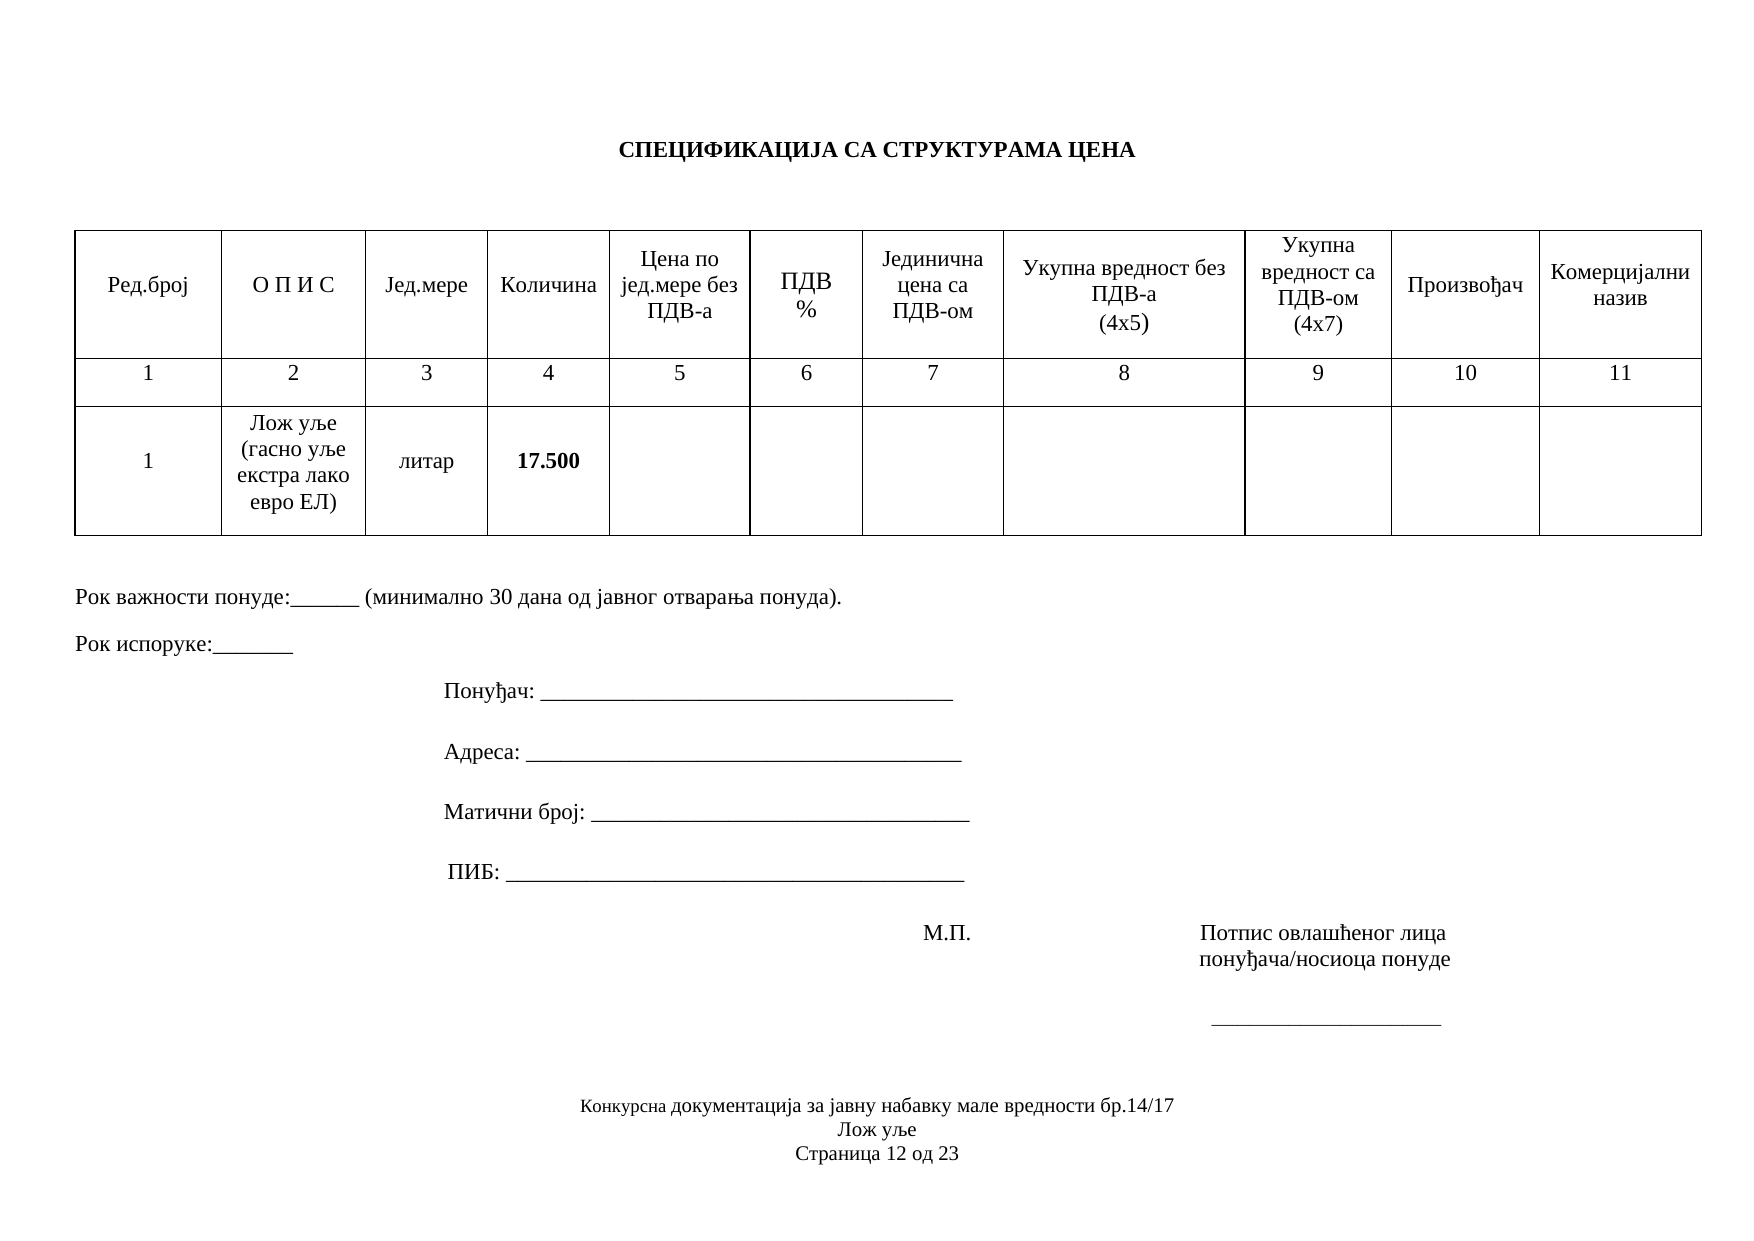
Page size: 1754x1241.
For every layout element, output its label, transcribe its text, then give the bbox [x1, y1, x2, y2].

table_cell Лож уље (гасно уље екстра лако евро ЕЛ) [222, 407, 365, 535]
table_cell [610, 407, 749, 535]
text Рок важности понуде:______ (минимално 30 дана од јавног отварања понуда). [75, 583, 1679, 609]
text М.П. Потпис овлашћеног лица [75, 919, 1679, 945]
table_cell 1 [76, 407, 221, 535]
table_cell [1540, 407, 1701, 535]
table_header Укупна вредност са ПДВ-ом (4x7) [1246, 231, 1391, 358]
text СПЕЦИФИКАЦИЈА СА СТРУКТУРАМА ЦЕНА [75, 136, 1679, 162]
table_cell [1246, 407, 1391, 535]
table_header Јед.мере [366, 231, 487, 358]
table_cell литар [366, 407, 487, 535]
table_cell 2 [222, 359, 365, 406]
table_header Количина [488, 231, 609, 358]
text ПИБ: ________________________________________ [75, 858, 1679, 885]
table_cell 8 [1004, 359, 1244, 406]
table_header Цена по јед.мере без ПДВ-а [610, 231, 749, 358]
table_cell 6 [751, 359, 862, 406]
table_header Комерцијални назив [1540, 231, 1701, 358]
table_header Јединична цена са ПДВ-ом [863, 231, 1003, 358]
table_header Ред.број [76, 231, 221, 358]
table_cell 4 [488, 359, 609, 406]
table_header ПДВ % [751, 231, 862, 358]
table_cell 10 [1392, 359, 1539, 406]
table_cell [1004, 407, 1244, 535]
table_header Произвођач [1392, 231, 1539, 358]
text __________________ [75, 1002, 1679, 1028]
table_header О П И С [222, 231, 365, 358]
table_cell 9 [1246, 359, 1391, 406]
text Понуђач: ____________________________________ [370, 677, 1679, 704]
text Матични број: _________________________________ [370, 798, 1679, 824]
table_cell [751, 407, 862, 535]
table_cell 3 [366, 359, 487, 406]
table_cell [1392, 407, 1539, 535]
table_cell 1 [76, 359, 221, 406]
text Адреса: ______________________________________ [370, 738, 1679, 764]
text понуђача/носиоца понуде [75, 945, 1679, 971]
table_cell 5 [610, 359, 749, 406]
text Рок испоруке:_______ [75, 630, 1679, 657]
table_cell 7 [863, 359, 1003, 406]
table_cell 17.500 [488, 407, 609, 535]
table_header Укупна вредност без ПДВ-а (4x5) [1004, 231, 1244, 358]
table_cell [863, 407, 1003, 535]
table_cell 11 [1540, 359, 1701, 406]
